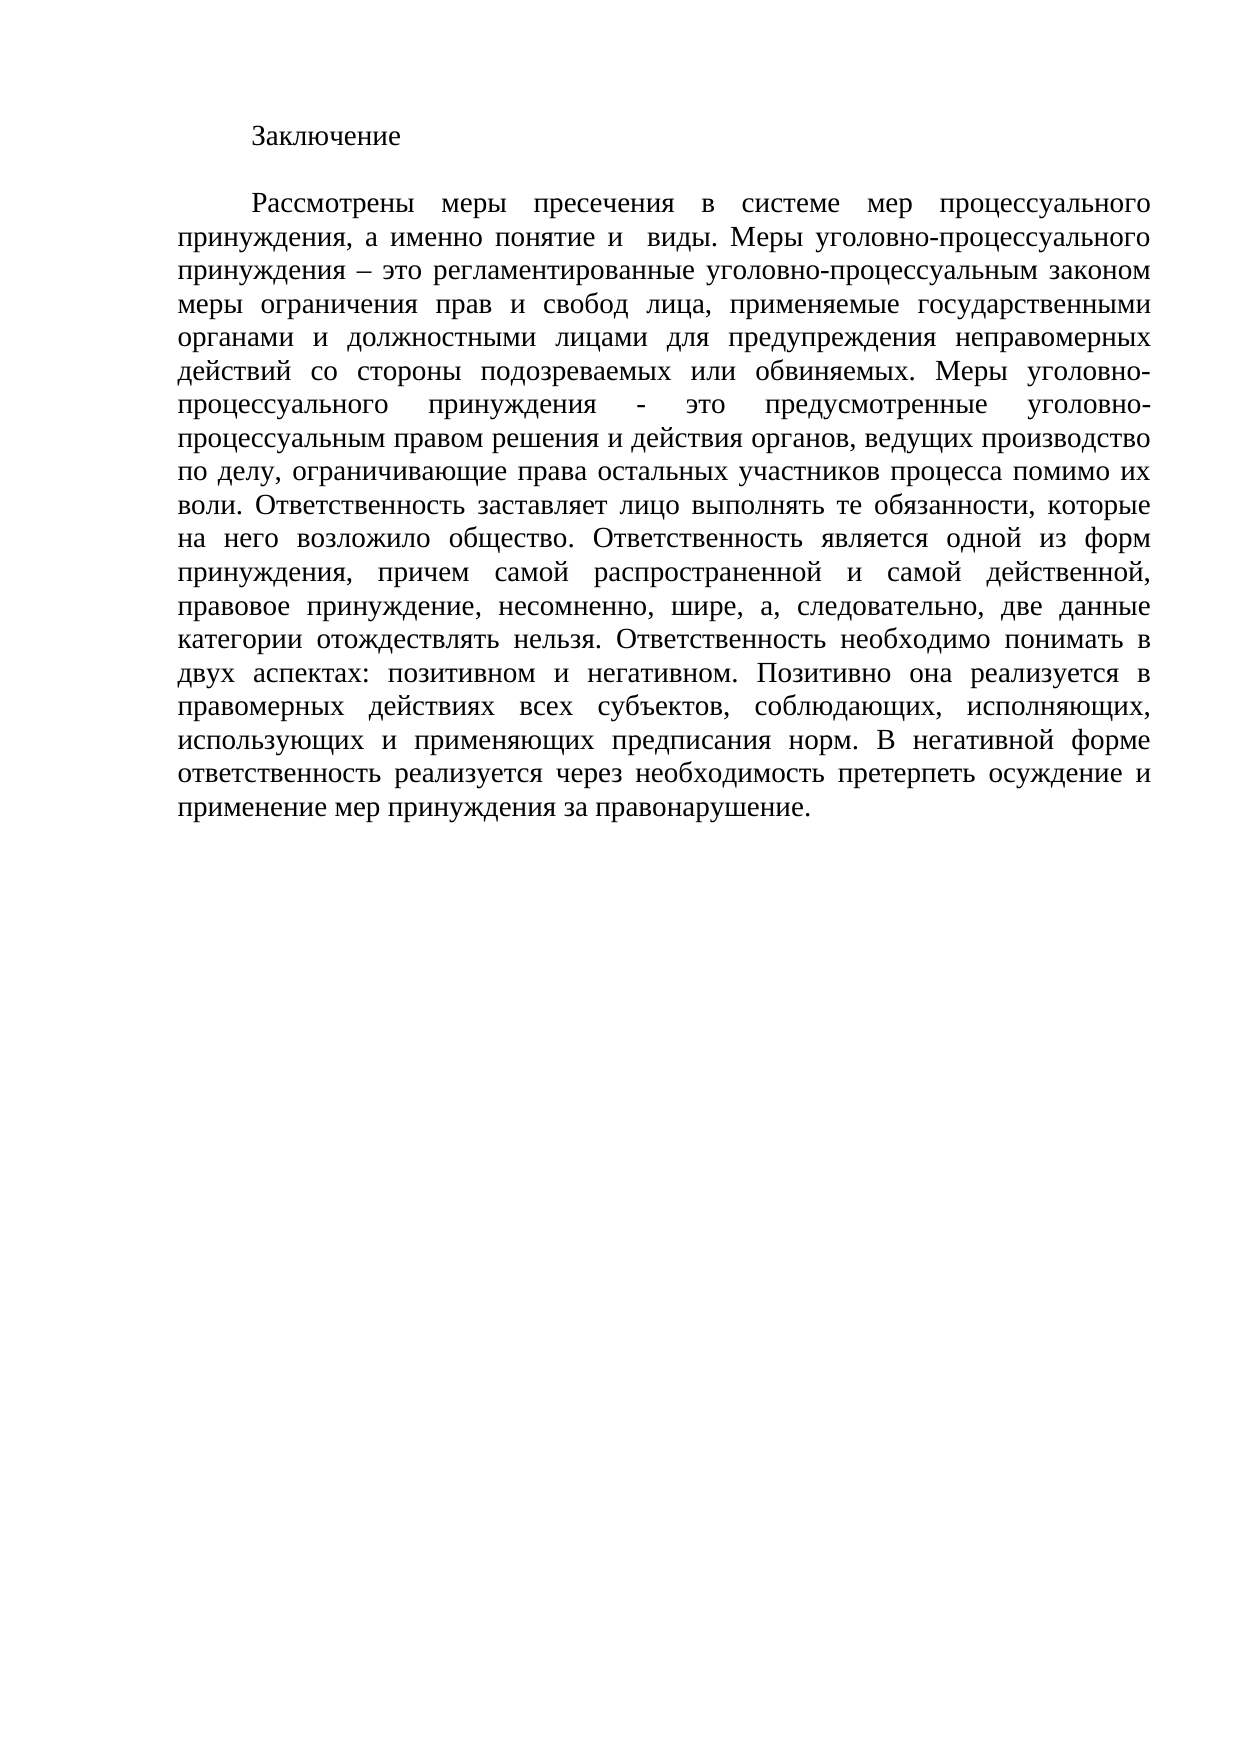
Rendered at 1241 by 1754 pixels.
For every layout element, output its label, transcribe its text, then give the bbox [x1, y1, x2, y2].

text Заключение [177, 118, 1152, 152]
text Рассмотрены меры пресечения в системе мер процессуального принуждения, а именно понятие и виды. Меры уголовно-процессуального принуждения – это регламентированные уголовно-процессуальным законом меры ограничения прав и свобод лица, применяемые государственными органами и должностными лицами для предупреждения неправомерных действий со стороны подозреваемых или обвиняемых. Меры уголовно-процессуального принуждения - это предусмотренные уголовно-процессуальным правом решения и действия органов, ведущих производство по делу, ограничивающие права остальных участников процесса помимо их воли. Ответственность заставляет лицо выполнять те обязанности, которые на него возложило общество. Ответственность является одной из форм принуждения, причем самой распространенной и самой действенной, правовое принуждение, несомненно, шире, а, следовательно, две данные категории отождествлять нельзя. Ответственность необходимо понимать в двух аспектах: позитивном и негативном. Позитивно она реализуется в правомерных действиях всех субъектов, соблюдающих, исполняющих, использующих и применяющих предписания норм. В негативной форме ответственность реализуется через необходимость претерпеть осуждение и применение мер принуждения за правонарушение. [177, 185, 1152, 822]
